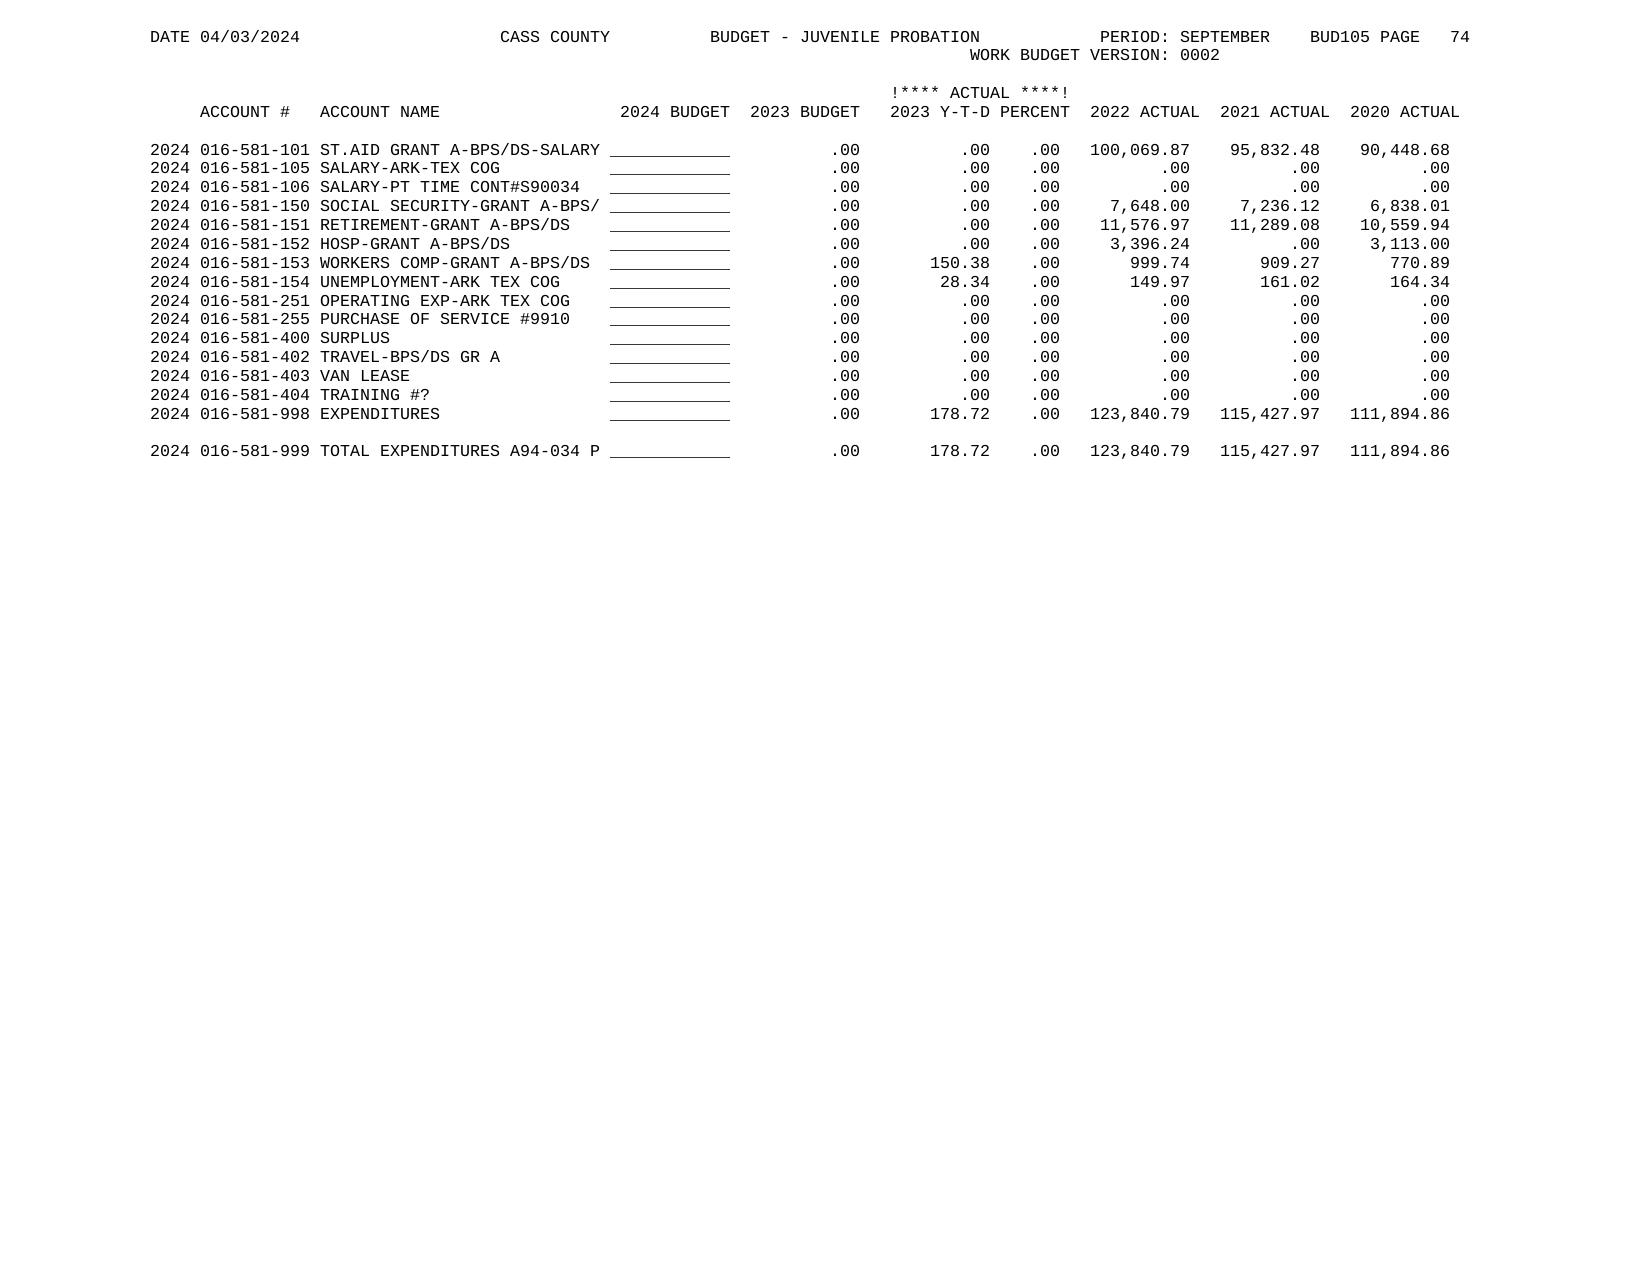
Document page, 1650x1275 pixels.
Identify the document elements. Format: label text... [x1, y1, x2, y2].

text 2024 016-581-998 EXPENDITURES ____________ .00 178.72 .00 123,840.79 115,427.97 111,894.86 [150, 405, 1500, 424]
text 2024 016-581-106 SALARY-PT TIME CONT#S90034 ____________ .00 .00 .00 .00 .00 .00 [150, 179, 1500, 198]
text WORK BUDGET VERSION: 0002 [150, 47, 1500, 66]
text 2024 016-581-403 VAN LEASE ____________ .00 .00 .00 .00 .00 .00 [150, 367, 1500, 386]
text 2024 016-581-402 TRAVEL-BPS/DS GR A ____________ .00 .00 .00 .00 .00 .00 [150, 349, 1500, 367]
text 2024 016-581-251 OPERATING EXP-ARK TEX COG ____________ .00 .00 .00 .00 .00 .00 [150, 292, 1500, 311]
text 2024 016-581-400 SURPLUS ____________ .00 .00 .00 .00 .00 .00 [150, 330, 1500, 349]
text 2024 016-581-152 HOSP-GRANT A-BPS/DS ____________ .00 .00 .00 3,396.24 .00 3,113.00 [150, 236, 1500, 254]
text 2024 016-581-105 SALARY-ARK-TEX COG ____________ .00 .00 .00 .00 .00 .00 [150, 160, 1500, 179]
text 2024 016-581-255 PURCHASE OF SERVICE #9910 ____________ .00 .00 .00 .00 .00 .00 [150, 311, 1500, 330]
text ACCOUNT # ACCOUNT NAME 2024 BUDGET 2023 BUDGET 2023 Y-T-D PERCENT 2022 ACTUAL 2021 ACTUAL 2020 ACTUAL [150, 103, 1500, 122]
text 2024 016-581-151 RETIREMENT-GRANT A-BPS/DS ____________ .00 .00 .00 11,576.97 11,289.08 10,559.94 [150, 217, 1500, 236]
text 2024 016-581-404 TRAINING #? ____________ .00 .00 .00 .00 .00 .00 [150, 386, 1500, 405]
text DATE 04/03/2024 CASS COUNTY BUDGET - JUVENILE PROBATION PERIOD: SEPTEMBER BUD105 PAGE 74 [150, 28, 1500, 47]
text 2024 016-581-999 TOTAL EXPENDITURES A94-034 P ____________ .00 178.72 .00 123,840.79 115,427.97 111,894.86 [150, 443, 1500, 462]
text 2024 016-581-154 UNEMPLOYMENT-ARK TEX COG ____________ .00 28.34 .00 149.97 161.02 164.34 [150, 273, 1500, 292]
text 2024 016-581-101 ST.AID GRANT A-BPS/DS-SALARY ____________ .00 .00 .00 100,069.87 95,832.48 90,448.68 [150, 141, 1500, 160]
text 2024 016-581-153 WORKERS COMP-GRANT A-BPS/DS ____________ .00 150.38 .00 999.74 909.27 770.89 [150, 254, 1500, 273]
text !**** ACTUAL ****! [150, 85, 1500, 103]
text 2024 016-581-150 SOCIAL SECURITY-GRANT A-BPS/ ____________ .00 .00 .00 7,648.00 7,236.12 6,838.01 [150, 198, 1500, 217]
